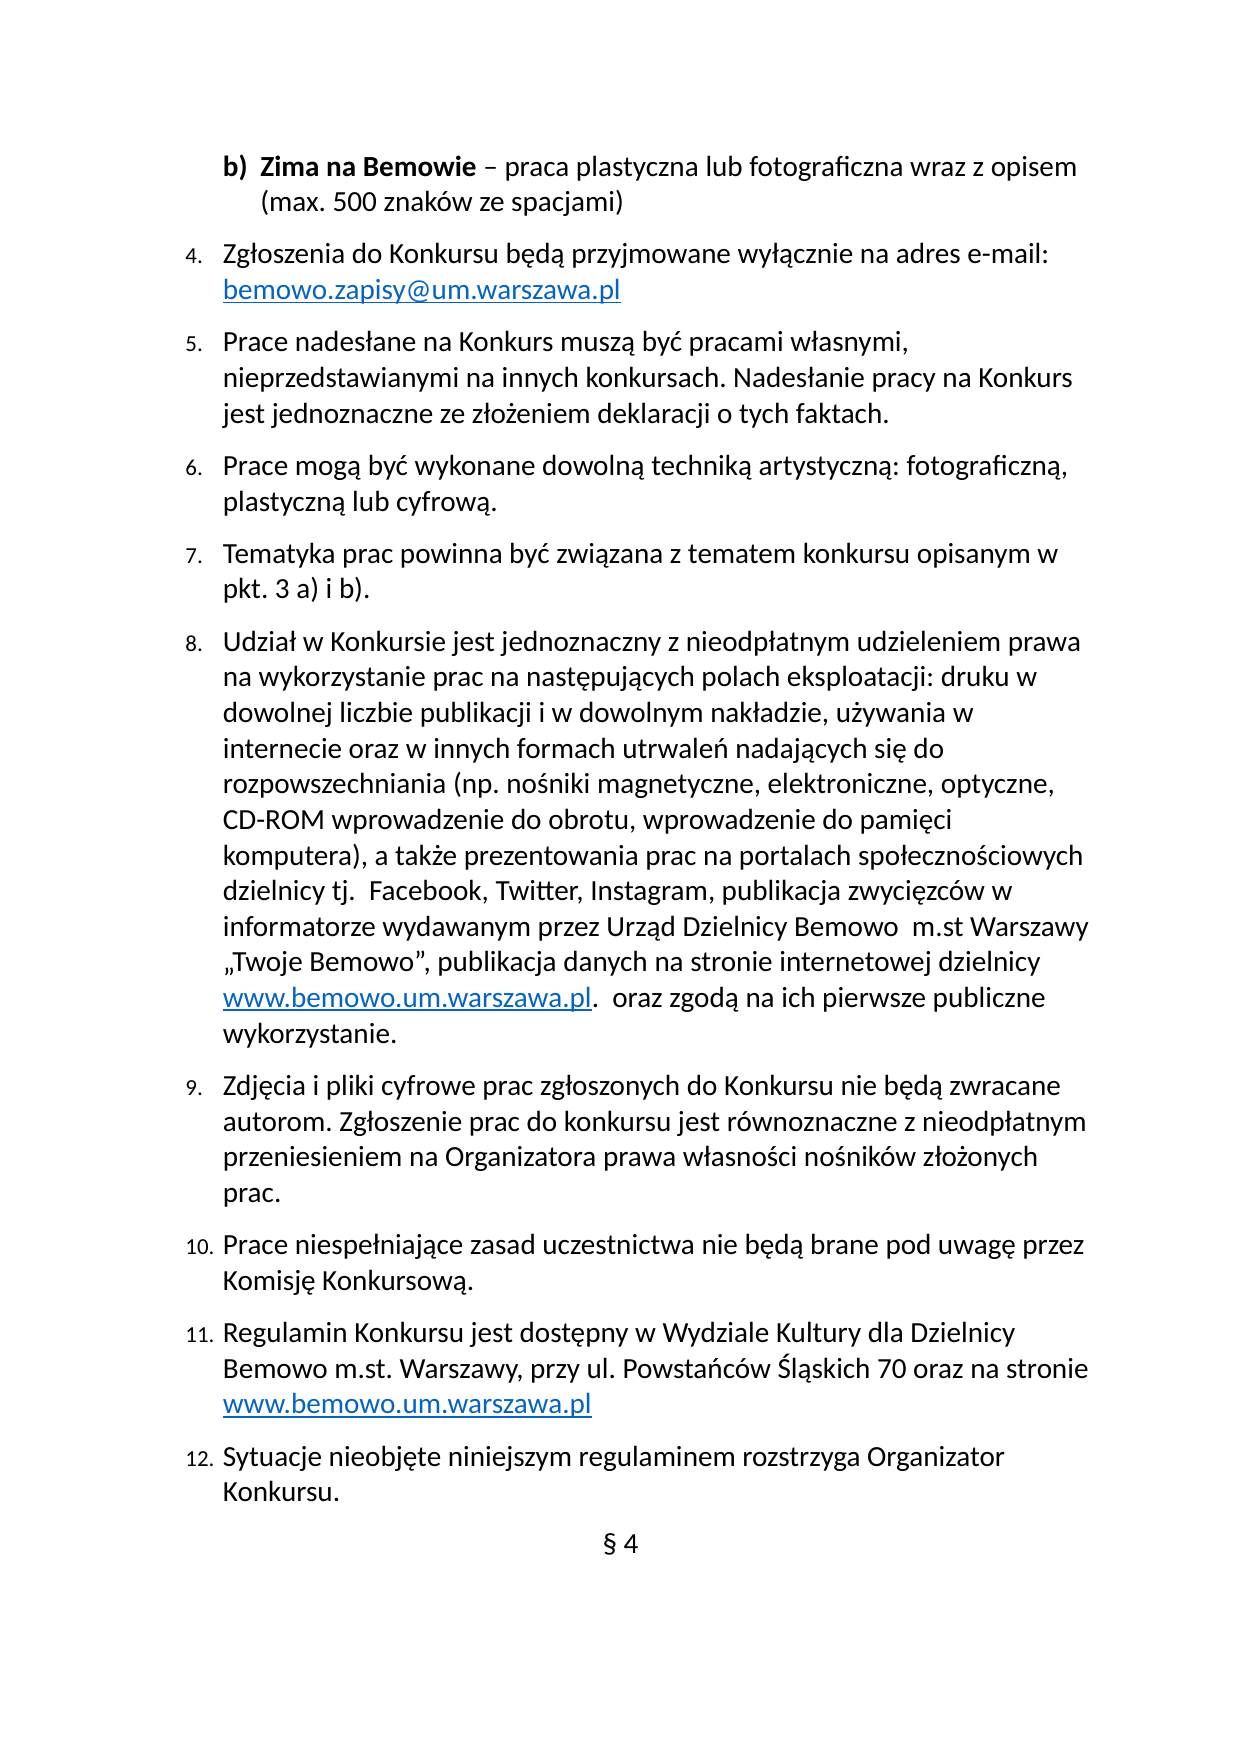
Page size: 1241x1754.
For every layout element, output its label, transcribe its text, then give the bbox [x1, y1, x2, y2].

list Regulamin Konkursu jest dostępny w Wydziale Kultury dla Dzielnicy Bemowo m.st. Warszawy, przy ul. Powstańców Śląskich 70 oraz na stronie www.bemowo.um.warszawa.pl [185, 1314, 1093, 1421]
list Zima na Bemowie – praca plastyczna lub fotograficzna wraz z opisem (max. 500 znaków ze spacjami) [223, 148, 1093, 219]
list Tematyka prac powinna być związana z tematem konkursu opisanym w pkt. 3 a) i b). [185, 535, 1093, 606]
list Prace mogą być wykonane dowolną techniką artystyczną: fotograficzną, plastyczną lub cyfrową. [185, 447, 1093, 518]
list Prace niespełniające zasad uczestnictwa nie będą brane pod uwagę przez Komisję Konkursową. [185, 1226, 1093, 1297]
list Prace nadesłane na Konkurs muszą być pracami własnymi, nieprzedstawianymi na innych konkursach. Nadesłanie pracy na Konkurs jest jednoznaczne ze złożeniem deklaracji o tych faktach. [185, 323, 1093, 430]
list Zdjęcia i pliki cyfrowe prac zgłoszonych do Konkursu nie będą zwracane autorom. Zgłoszenie prac do konkursu jest równoznaczne z nieodpłatnym przeniesieniem na Organizatora prawa własności nośników złożonych prac. [185, 1067, 1093, 1209]
list Sytuacje nieobjęte niniejszym regulaminem rozstrzyga Organizator Konkursu. [185, 1438, 1093, 1509]
list Udział w Konkursie jest jednoznaczny z nieodpłatnym udzieleniem prawa na wykorzystanie prac na następujących polach eksploatacji: druku w dowolnej liczbie publikacji i w dowolnym nakładzie, używania w internecie oraz w innych formach utrwaleń nadających się do rozpowszechniania (np. nośniki magnetyczne, elektroniczne, optyczne, CD-ROM wprowadzenie do obrotu, wprowadzenie do pamięci komputera), a także prezentowania prac na portalach społecznościowych dzielnicy tj. Facebook, Twitter, Instagram, publikacja zwycięzców w informatorze wydawanym przez Urząd Dzielnicy Bemowo m.st Warszawy „Twoje Bemowo”, publikacja danych na stronie internetowej dzielnicy www.bemowo.um.warszawa.pl. oraz zgodą na ich pierwsze publiczne wykorzystanie. [185, 623, 1093, 1050]
text § 4 [148, 1526, 1093, 1561]
list Zgłoszenia do Konkursu będą przyjmowane wyłącznie na adres e-mail: bemowo.zapisy@um.warszawa.pl [185, 236, 1093, 307]
